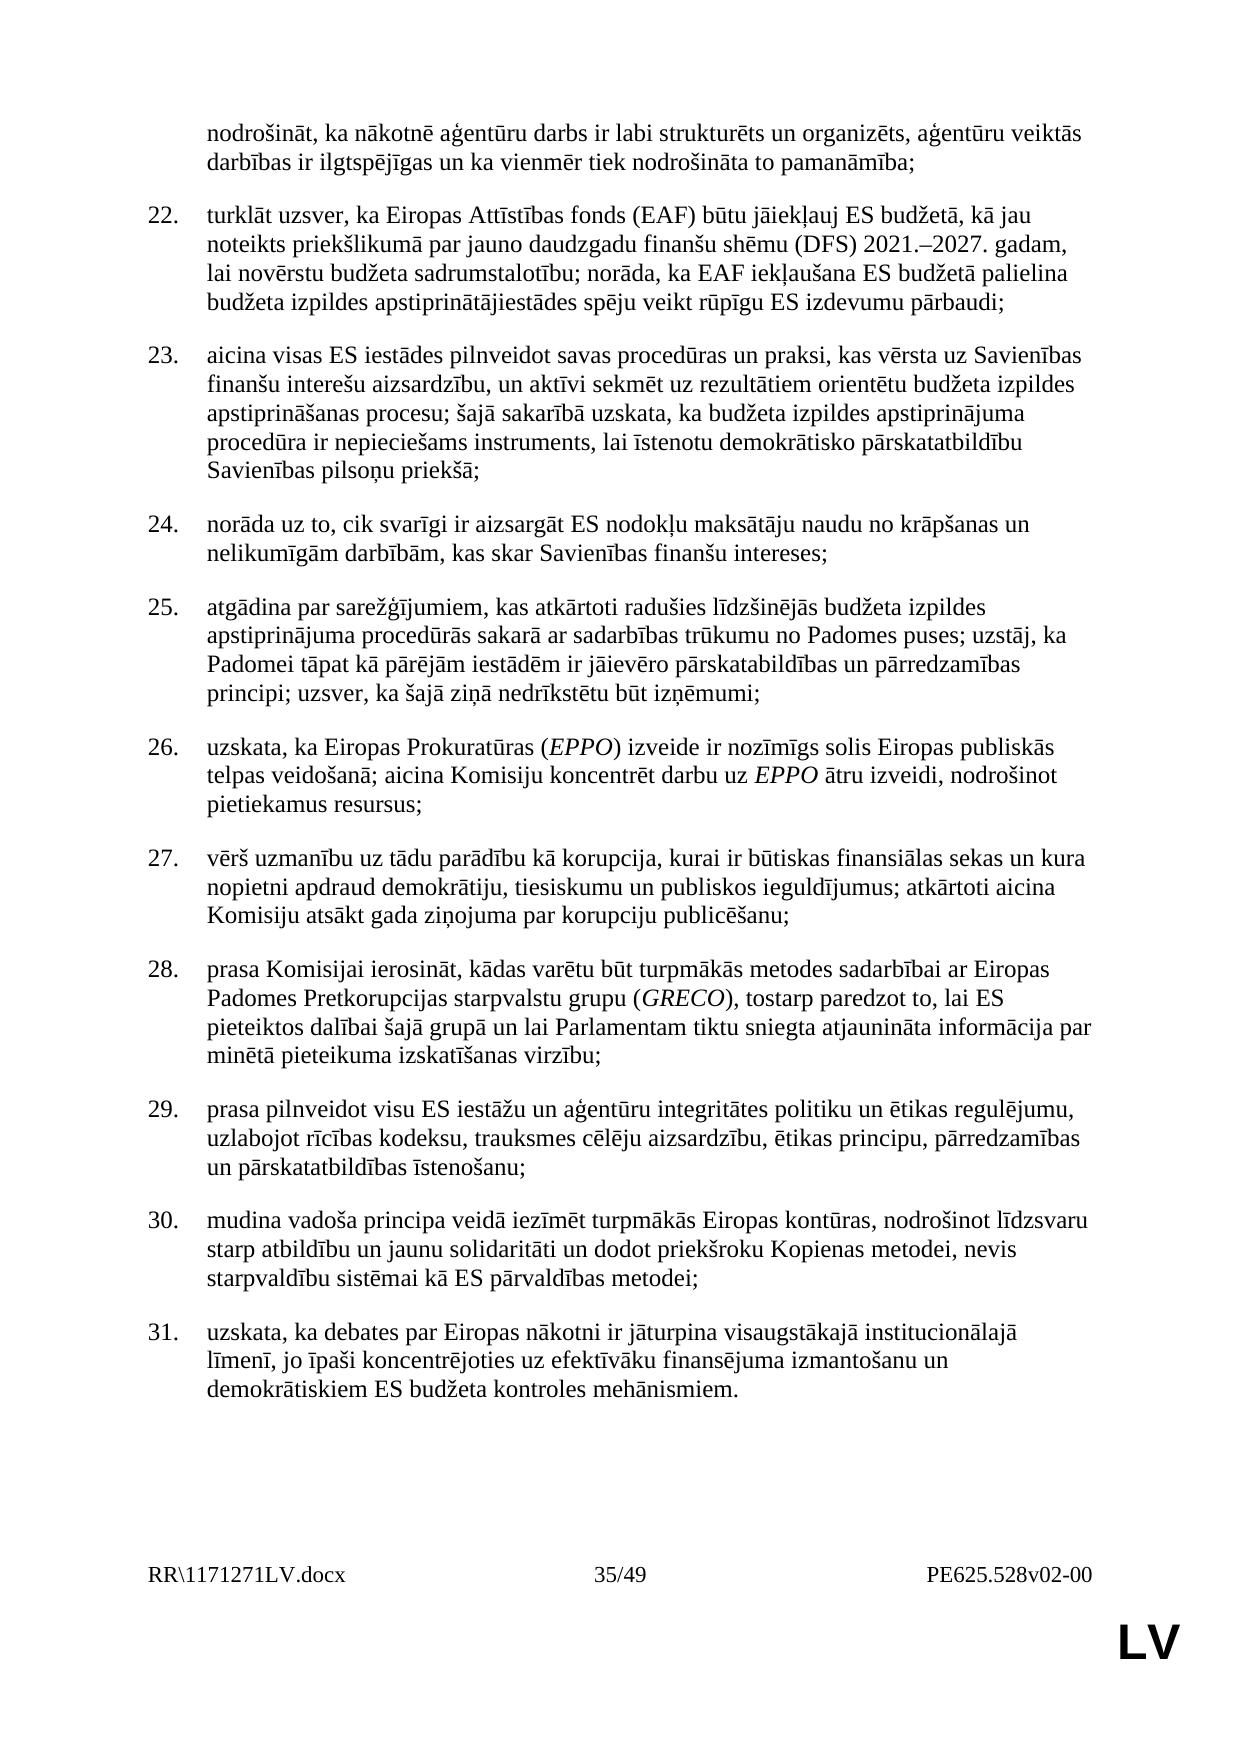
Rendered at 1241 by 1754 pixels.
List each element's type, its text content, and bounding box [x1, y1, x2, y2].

text 27. vērš uzmanību uz tādu parādību kā korupcija, kurai ir būtiskas finansiālas sekas un kura nopietni apdraud demokrātiju, tiesiskumu un publiskos ieguldījumus; atkārtoti aicina Komisiju atsākt gada ziņojuma par korupciju publicēšanu; [148, 843, 1093, 929]
text 29. prasa pilnveidot visu ES iestāžu un aģentūru integritātes politiku un ētikas regulējumu, uzlabojot rīcības kodeksu, trauksmes cēlēju aizsardzību, ētikas principu, pārredzamības un pārskatatbildības īstenošanu; [148, 1094, 1093, 1181]
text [148, 118, 1093, 176]
text 24. norāda uz to, cik svarīgi ir aizsargāt ES nodokļu maksātāju naudu no krāpšanas un nelikumīgām darbībām, kas skar Savienības finanšu intereses; [148, 509, 1093, 567]
text 28. prasa Komisijai ierosināt, kādas varētu būt turpmākās metodes sadarbībai ar Eiropas Padomes Pretkorupcijas starpvalstu grupu (GRECO), tostarp paredzot to, lai ES pieteiktos dalībai šajā grupā un lai Parlamentam tiktu sniegta atjaunināta informācija par minētā pieteikuma izskatīšanas virzību; [148, 954, 1093, 1069]
text 31. uzskata, ka debates par Eiropas nākotni ir jāturpina visaugstākajā institucionālajā līmenī, jo īpaši koncentrējoties uz efektīvāku finansējuma izmantošanu un demokrātiskiem ES budžeta kontroles mehānismiem. [148, 1317, 1093, 1403]
text 25. atgādina par sarežģījumiem, kas atkārtoti radušies līdzšinējās budžeta izpildes apstiprinājuma procedūrās sakarā ar sadarbības trūkumu no Padomes puses; uzstāj, ka Padomei tāpat kā pārējām iestādēm ir jāievēro pārskatabildības un pārredzamības principi; uzsver, ka šajā ziņā nedrīkstētu būt izņēmumi; [148, 592, 1093, 707]
text 26. uzskata, ka Eiropas Prokuratūras (EPPO) izveide ir nozīmīgs solis Eiropas publiskās telpas veidošanā; aicina Komisiju koncentrēt darbu uz EPPO ātru izveidi, nodrošinot pietiekamus resursus; [148, 732, 1093, 818]
text 23. aicina visas ES iestādes pilnveidot savas procedūras un praksi, kas vērsta uz Savienības finanšu interešu aizsardzību, un aktīvi sekmēt uz rezultātiem orientētu budžeta izpildes apstiprināšanas procesu; šajā sakarībā uzskata, ka budžeta izpildes apstiprinājuma procedūra ir nepieciešams instruments, lai īstenotu demokrātisko pārskatatbildību Savienības pilsoņu priekšā; [148, 341, 1093, 484]
text 22. turklāt uzsver, ka Eiropas Attīstības fonds (EAF) būtu jāiekļauj ES budžetā, kā jau noteikts priekšlikumā par jauno daudzgadu finanšu shēmu (DFS) 2021.–2027. gadam, lai novērstu budžeta sadrumstalotību; norāda, ka EAF iekļaušana ES budžetā palielina budžeta izpildes apstiprinātājiestādes spēju veikt rūpīgu ES izdevumu pārbaudi; [148, 201, 1093, 316]
text 30. mudina vadoša principa veidā iezīmēt turpmākās Eiropas kontūras, nodrošinot līdzsvaru starp atbildību un jaunu solidaritāti un dodot priekšroku Kopienas metodei, nevis starpvaldību sistēmai kā ES pārvaldības metodei; [148, 1206, 1093, 1292]
